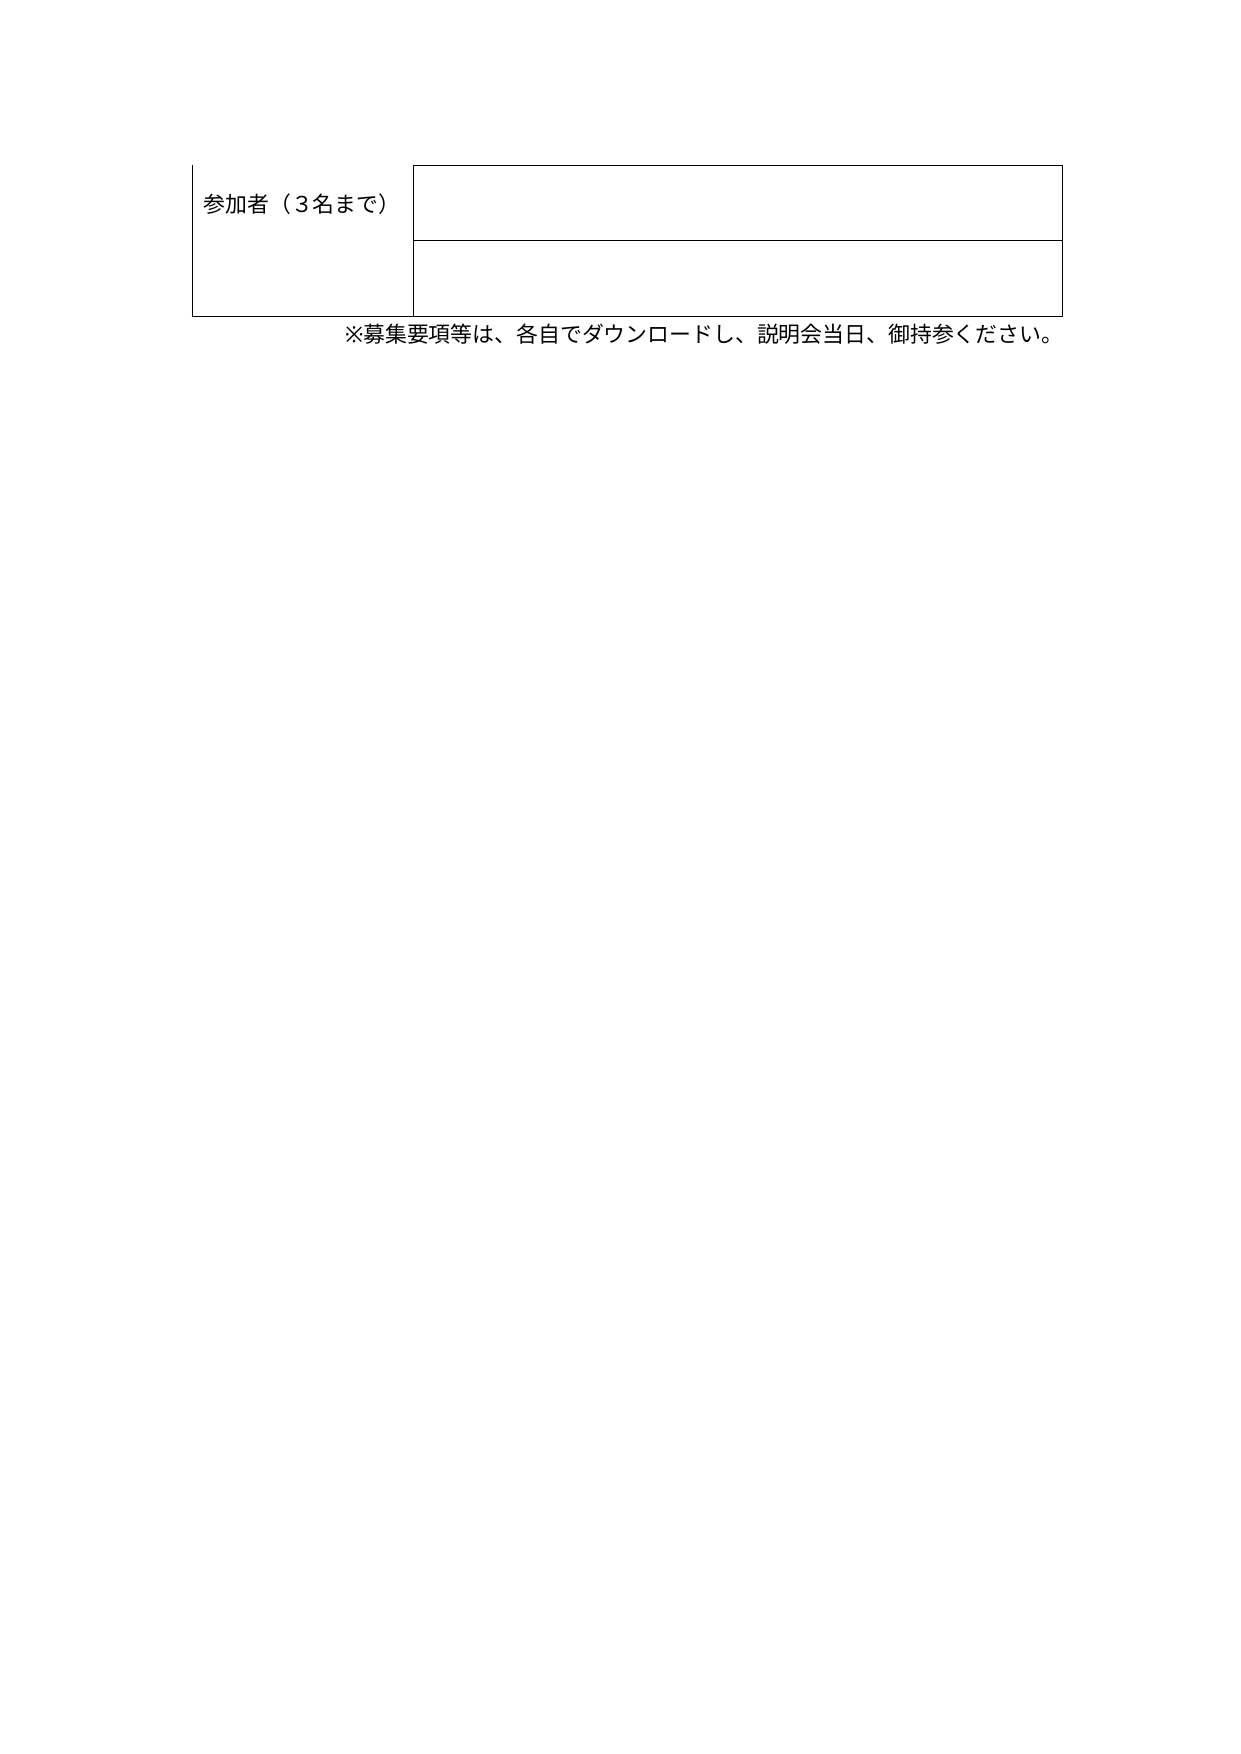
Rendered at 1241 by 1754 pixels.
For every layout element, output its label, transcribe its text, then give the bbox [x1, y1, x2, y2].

table_cell 参加者（３名まで） [193, 165, 413, 240]
text ※募集要項等は、各自でダウンロードし、説明会当日、御持参ください。 [177, 317, 1063, 348]
table_cell [414, 241, 1062, 316]
table_cell [193, 240, 413, 316]
table_cell [414, 166, 1062, 240]
